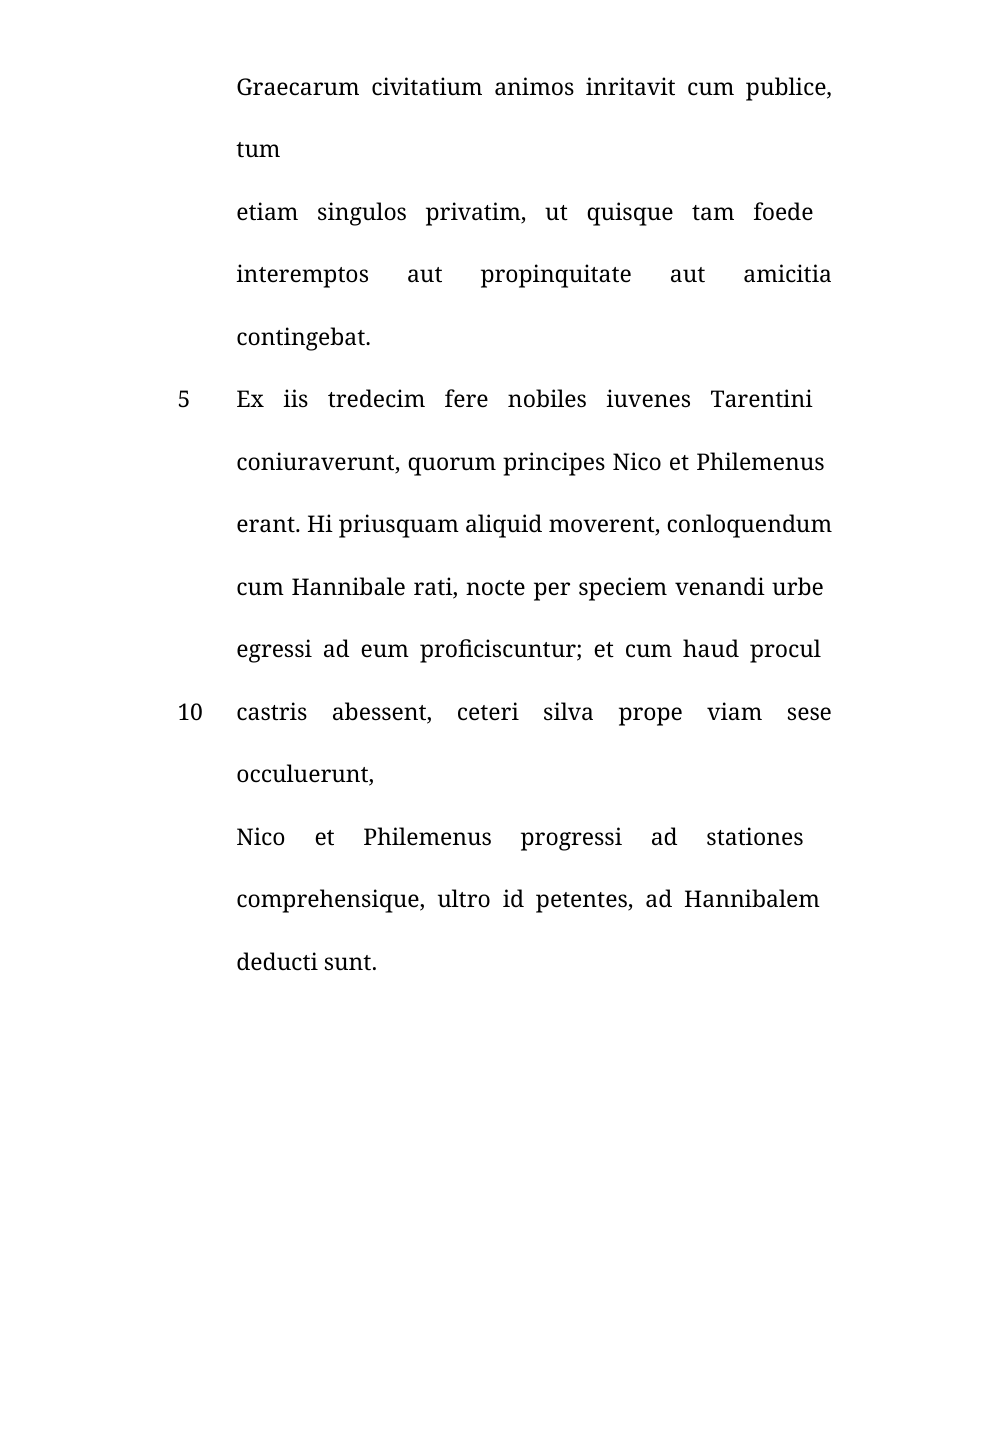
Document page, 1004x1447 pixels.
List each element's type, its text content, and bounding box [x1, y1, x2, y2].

text interemptos aut propinquitate aut amicitia contingebat. [177, 258, 833, 352]
text coniuraverunt, quorum principes Nico et Philemenus [177, 446, 833, 477]
text Graecarum civitatium animos inritavit cum publice, tum [177, 71, 833, 164]
text cum Hannibale rati, nocte per speciem venandi urbe [177, 571, 833, 602]
text 5 Ex iis tredecim fere nobiles iuvenes Tarentini [177, 383, 833, 414]
text deducti sunt. [177, 946, 833, 977]
text Nico et Philemenus progressi ad stationes [177, 821, 833, 852]
text etiam singulos privatim, ut quisque tam foede [177, 196, 833, 227]
text comprehensique, ultro id petentes, ad Hannibalem [177, 883, 833, 914]
text erant. Hi priusquam aliquid moverent, conloquendum [177, 508, 833, 539]
text 10 castris abessent, ceteri silva prope viam sese occuluerunt, [177, 696, 833, 789]
text egressi ad eum proficiscuntur; et cum haud procul [177, 633, 833, 664]
